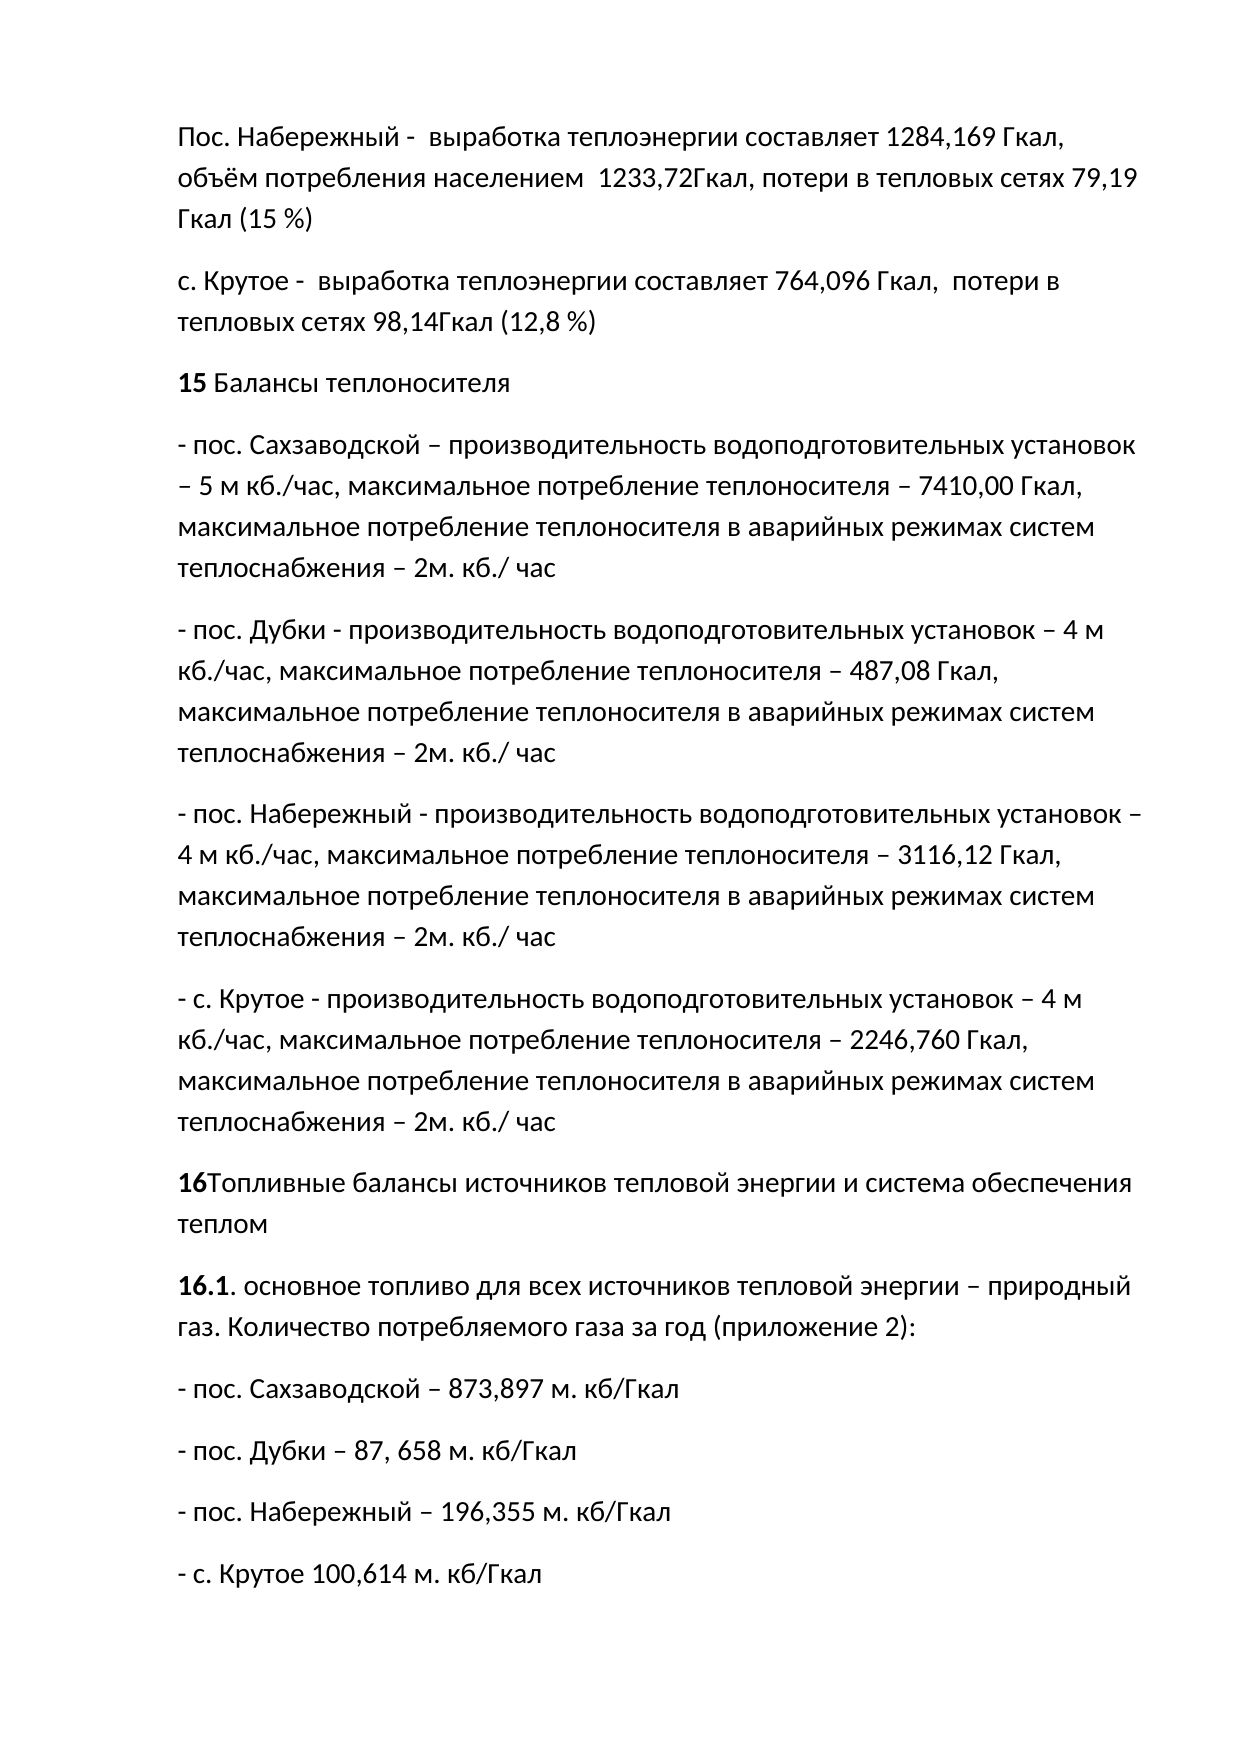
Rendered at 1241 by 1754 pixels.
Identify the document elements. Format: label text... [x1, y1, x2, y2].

text - пос. Сахзаводской – 873,897 м. кб/Гкал [177, 1370, 1152, 1406]
text - пос. Дубки - производительность водоподготовительных установок – 4 м кб./час, максимальное потребление теплоносителя – 487,08 Гкал, максимальное потребление теплоносителя в аварийных режимах систем теплоснабжения – 2м. кб./ час [177, 611, 1152, 769]
text с. Крутое - выработка теплоэнергии составляет 764,096 Гкал, потери в тепловых сетях 98,14Гкал (12,8 %) [177, 262, 1152, 338]
text 16Топливные балансы источников тепловой энергии и система обеспечения теплом [177, 1164, 1152, 1241]
text - пос. Сахзаводской – производительность водоподготовительных установок – 5 м кб./час, максимальное потребление теплоносителя – 7410,00 Гкал, максимальное потребление теплоносителя в аварийных режимах систем теплоснабжения – 2м. кб./ час [177, 426, 1152, 585]
text 15 Балансы теплоносителя [177, 364, 1152, 400]
text - с. Крутое 100,614 м. кб/Гкал [177, 1555, 1152, 1591]
text - пос. Дубки – 87, 658 м. кб/Гкал [177, 1432, 1152, 1467]
text - пос. Набережный – 196,355 м. кб/Гкал [177, 1493, 1152, 1529]
text - с. Крутое - производительность водоподготовительных установок – 4 м кб./час, максимальное потребление теплоносителя – 2246,760 Гкал, максимальное потребление теплоносителя в аварийных режимах систем теплоснабжения – 2м. кб./ час [177, 980, 1152, 1138]
text - пос. Набережный - производительность водоподготовительных установок – 4 м кб./час, максимальное потребление теплоносителя – 3116,12 Гкал, максимальное потребление теплоносителя в аварийных режимах систем теплоснабжения – 2м. кб./ час [177, 795, 1152, 954]
text 16.1. основное топливо для всех источников тепловой энергии – природный газ. Количество потребляемого газа за год (приложение 2): [177, 1267, 1152, 1344]
text Пос. Набережный - выработка теплоэнергии составляет 1284,169 Гкал, объём потребления населением 1233,72Гкал, потери в тепловых сетях 79,19 Гкал (15 %) [177, 118, 1152, 236]
